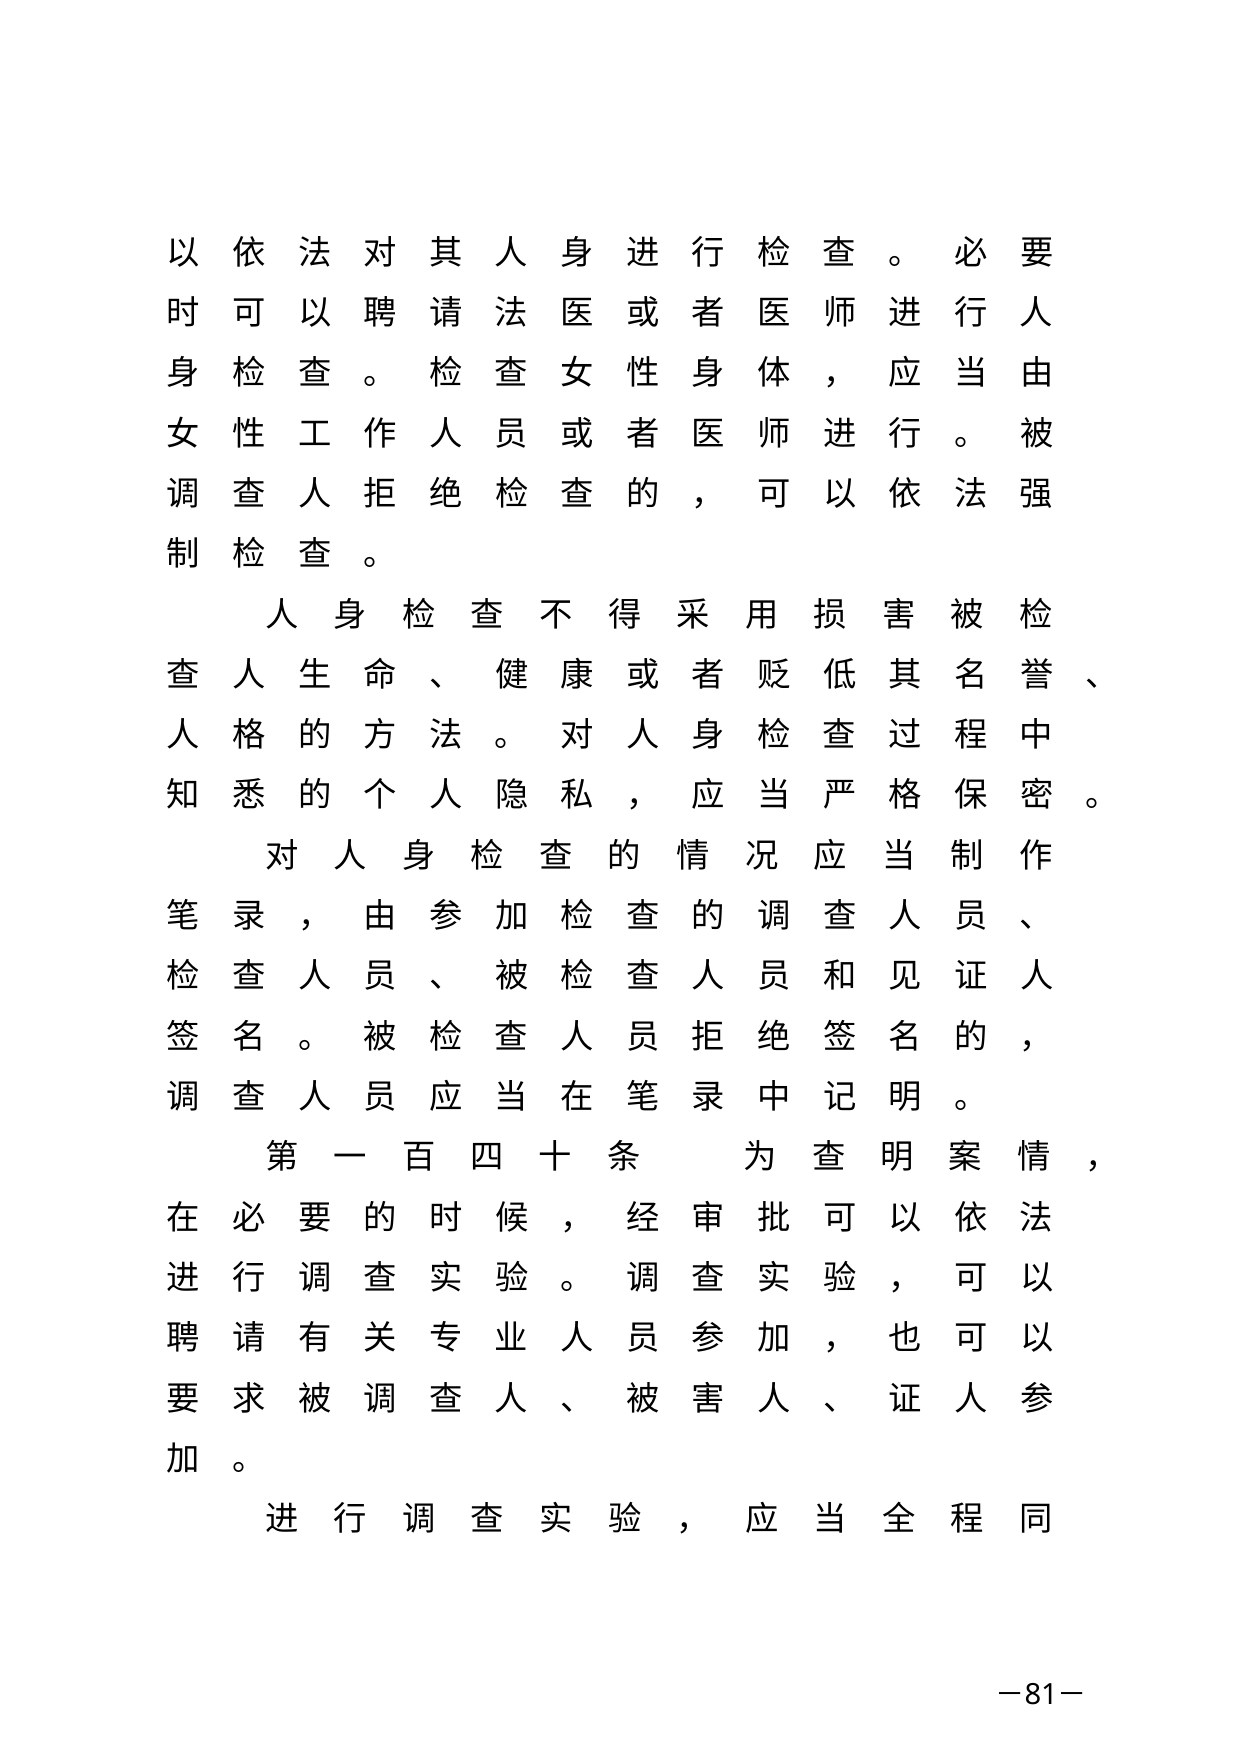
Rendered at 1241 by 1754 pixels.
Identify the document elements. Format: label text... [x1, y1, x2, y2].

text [167, 219, 1085, 581]
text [167, 1486, 1085, 1546]
text 对人身检查的情况应当制作笔录，由参加检查的调查人员、检查人员、被检查人员和见证人签名。被检查人员拒绝签名的，调查人员应当在笔录中记明。 [167, 822, 1085, 1124]
text 第一百四十条 为查明案情，在必要的时候，经审批可以依法进行调查实验。调查实验，可以聘请有关专业人员参加，也可以要求被调查人、被害人、证人参加。 [167, 1124, 1085, 1486]
text 人身检查不得采用损害被检查人生命、健康或者贬低其名誉、人格的方法。对人身检查过程中知悉的个人隐私，应当严格保密。 [167, 581, 1085, 822]
